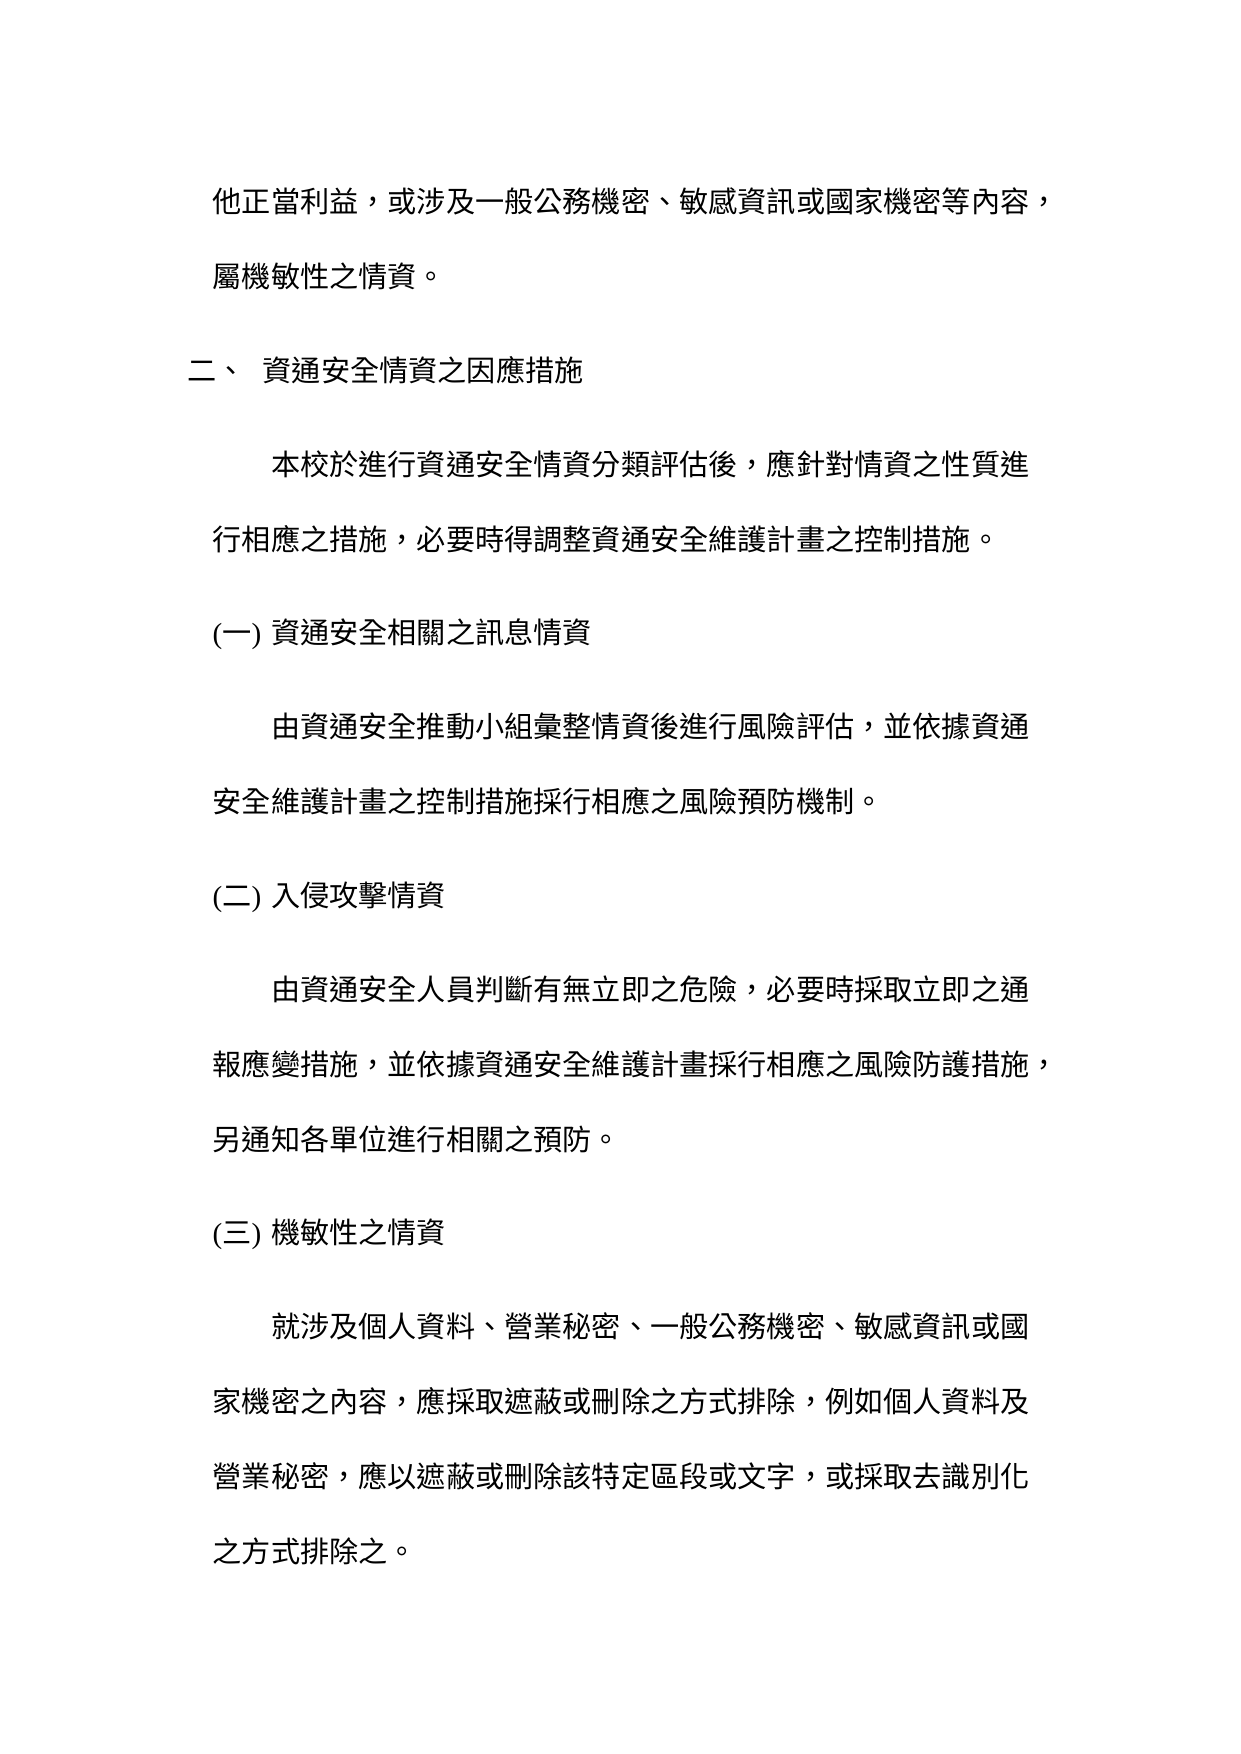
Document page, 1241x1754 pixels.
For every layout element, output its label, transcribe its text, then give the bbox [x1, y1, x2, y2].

text 由資通安全人員判斷有無立即之危險，必要時採取立即之通報應變措施，並依據資通安全維護計畫採行相應之風險防護措施，另通知各單位進行相關之預防。 [212, 950, 1053, 1175]
text 本校於進行資通安全情資分類評估後，應針對情資之性質進行相應之措施，必要時得調整資通安全維護計畫之控制措施。 [212, 425, 1053, 575]
subtitle 資通安全情資之因應措施 [187, 331, 1053, 406]
text 由資通安全推動小組彙整情資後進行風險評估，並依據資通安全維護計畫之控制措施採行相應之風險預防機制。 [212, 687, 1053, 837]
subtitle 入侵攻擊情資 [212, 856, 1053, 931]
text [212, 162, 1053, 312]
subtitle 機敏性之情資 [212, 1194, 1053, 1269]
text 就涉及個人資料、營業秘密、一般公務機密、敏感資訊或國家機密之內容，應採取遮蔽或刪除之方式排除，例如個人資料及營業秘密，應以遮蔽或刪除該特定區段或文字，或採取去識別化之方式排除之。 [212, 1287, 1053, 1587]
subtitle 資通安全相關之訊息情資 [212, 594, 1053, 669]
